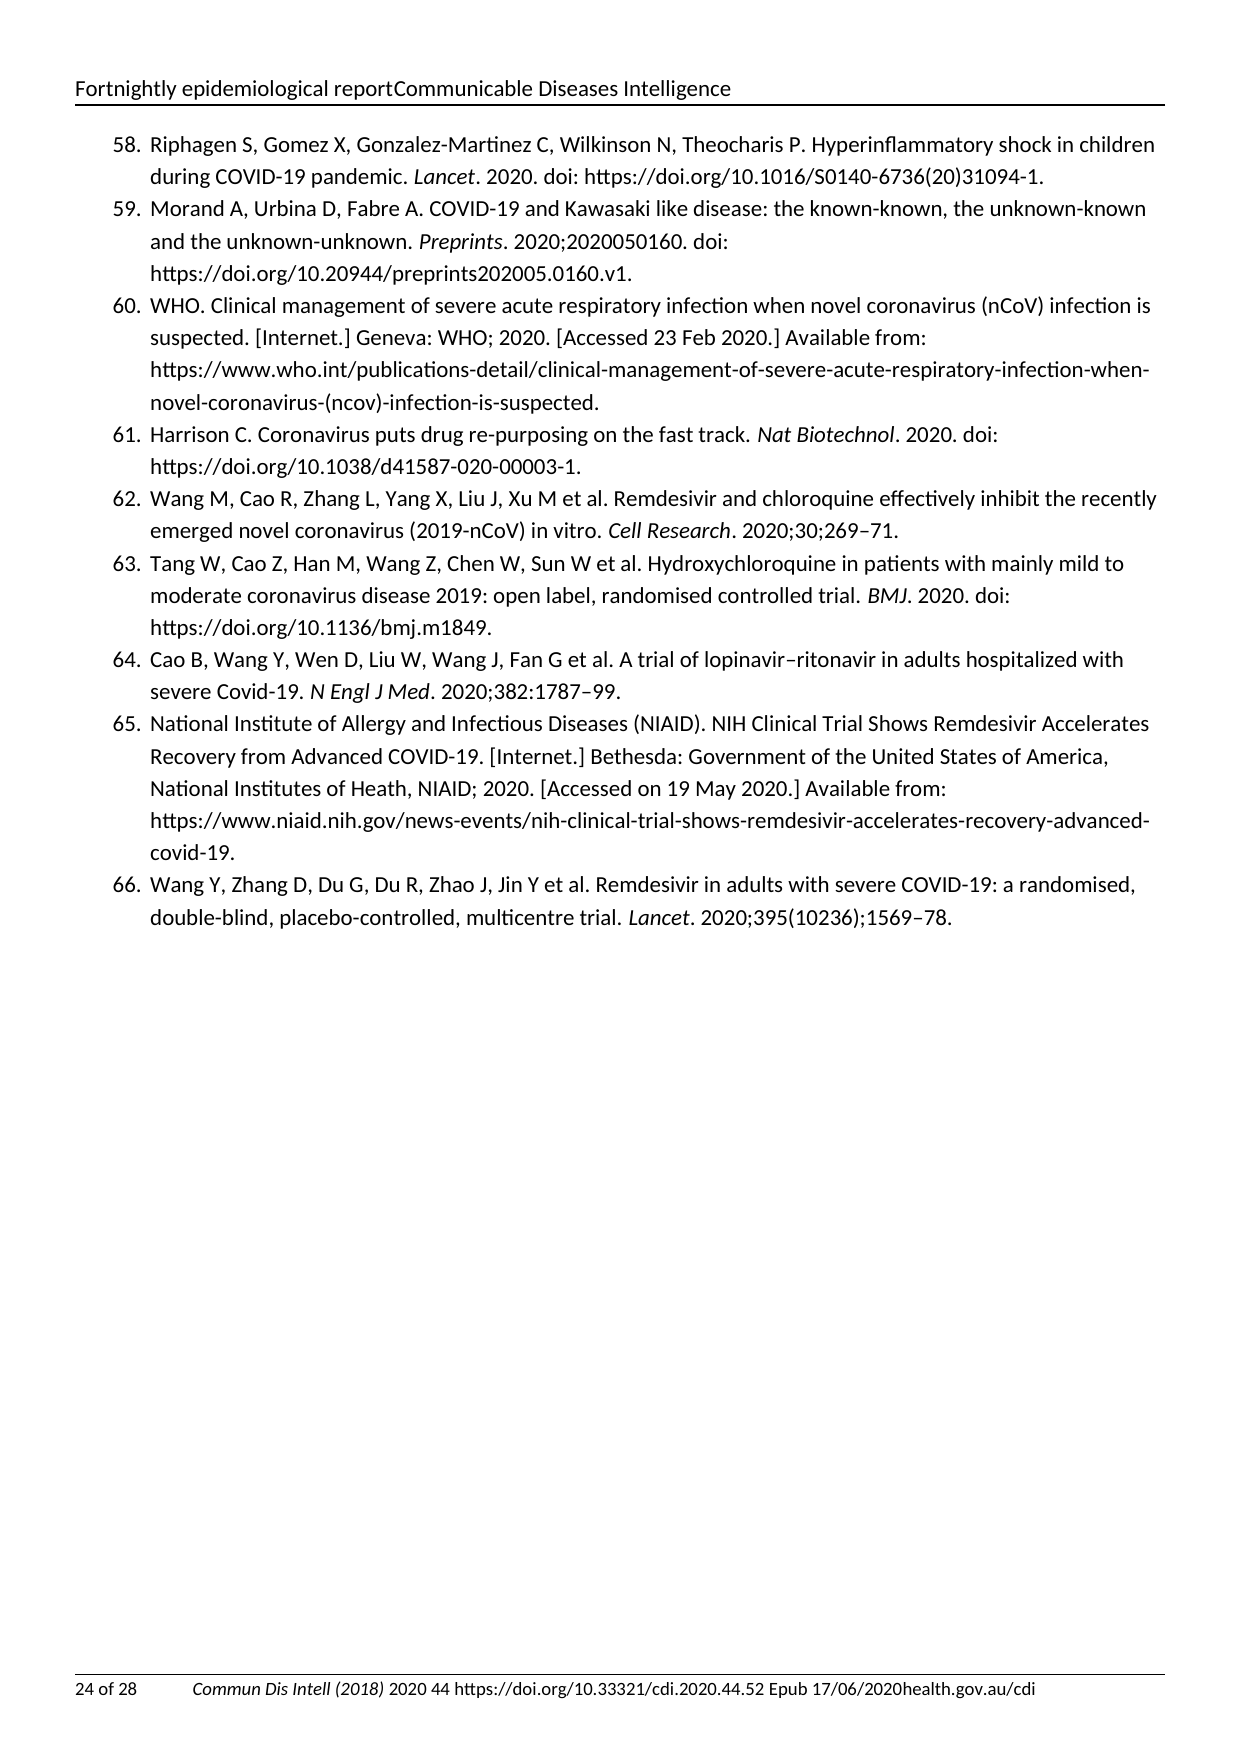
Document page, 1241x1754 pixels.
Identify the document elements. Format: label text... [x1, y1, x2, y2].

list Tang W, Cao Z, Han M, Wang Z, Chen W, Sun W et al. Hydroxychloroquine in patients with mainly mild to moderate coronavirus disease 2019: open label, randomised controlled trial. BMJ. 2020. doi: https://doi.org/10.1136/bmj.m1849. [112, 549, 1165, 641]
list WHO. Clinical management of severe acute respiratory infection when novel coronavirus (nCoV) infection is suspected. [Internet.] Geneva: WHO; 2020. [Accessed 23 Feb 2020.] Available from: https://www.who.int/publications-detail/clinical-management-of-severe-acute-respiratory-infection-when-novel-coronavirus-(ncov)-infection-is-suspected. [112, 291, 1165, 416]
list Riphagen S, Gomez X, Gonzalez-Martinez C, Wilkinson N, Theocharis P. Hyperinflammatory shock in children during COVID-19 pandemic. Lancet. 2020. doi: https://doi.org/10.1016/S0140-6736(20)31094-1. [112, 130, 1165, 190]
list National Institute of Allergy and Infectious Diseases (NIAID). NIH Clinical Trial Shows Remdesivir Accelerates Recovery from Advanced COVID-19. [Internet.] Bethesda: Government of the United States of America, National Institutes of Heath, NIAID; 2020. [Accessed on 19 May 2020.] Available from: https://www.niaid.nih.gov/news-events/nih-clinical-trial-shows-remdesivir-accelerates-recovery-advanced-covid-19. [112, 709, 1165, 866]
list Wang Y, Zhang D, Du G, Du R, Zhao J, Jin Y et al. Remdesivir in adults with severe COVID-19: a randomised, double-blind, placebo-controlled, multicentre trial. Lancet. 2020;395(10236);1569–78. [112, 871, 1165, 931]
list Morand A, Urbina D, Fabre A. COVID-19 and Kawasaki like disease: the known-known, the unknown-known and the unknown-unknown. Preprints. 2020;2020050160. doi: https://doi.org/10.20944/preprints202005.0160.v1. [112, 194, 1165, 287]
list Wang M, Cao R, Zhang L, Yang X, Liu J, Xu M et al. Remdesivir and chloroquine effectively inhibit the recently emerged novel coronavirus (2019-nCoV) in vitro. Cell Research. 2020;30;269–71. [112, 484, 1165, 544]
list Cao B, Wang Y, Wen D, Liu W, Wang J, Fan G et al. A trial of lopinavir–ritonavir in adults hospitalized with severe Covid-19. N Engl J Med. 2020;382:1787–99. [112, 645, 1165, 705]
list Harrison C. Coronavirus puts drug re-purposing on the fast track. Nat Biotechnol. 2020. doi: https://doi.org/10.1038/d41587-020-00003-1. [112, 420, 1165, 480]
